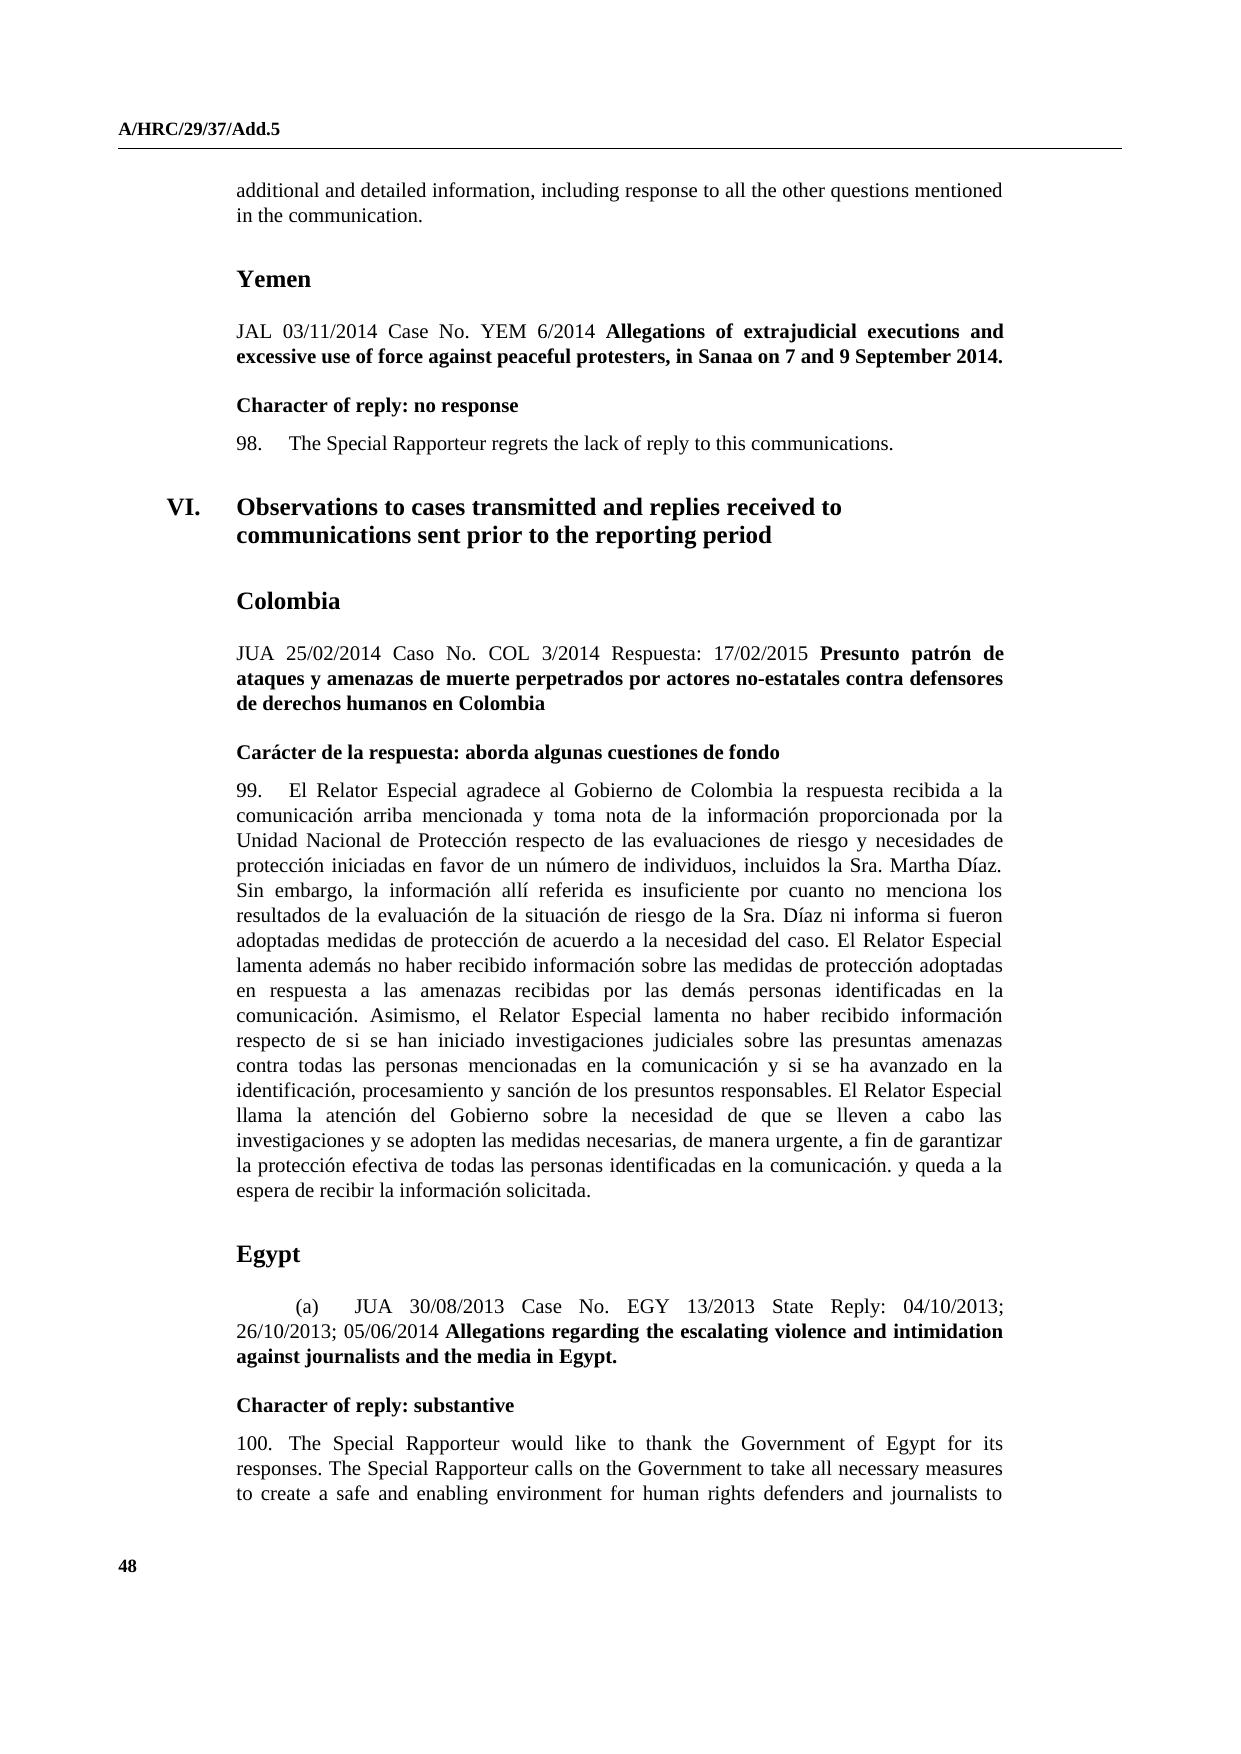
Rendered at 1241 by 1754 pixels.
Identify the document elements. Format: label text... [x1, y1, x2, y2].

list El Relator Especial agradece al Gobierno de Colombia la respuesta recibida a la comunicación arriba mencionada y toma nota de la información proporcionada por la Unidad Nacional de Protección respecto de las evaluaciones de riesgo y necesidades de protección iniciadas en favor de un número de individuos, incluidos la Sra. Martha Díaz. Sin embargo, la información allí referida es insuficiente por cuanto no menciona los resultados de la evaluación de la situación de riesgo de la Sra. Díaz ni informa si fueron adoptadas medidas de protección de acuerdo a la necesidad del caso. El Relator Especial lamenta además no haber recibido información sobre las medidas de protección adoptadas en respuesta a las amenazas recibidas por las demás personas identificadas en la comunicación. Asimismo, el Relator Especial lamenta no haber recibido información respecto de si se han iniciado investigaciones judiciales sobre las presuntas amenazas contra todas las personas mencionadas en la comunicación y si se ha avanzado en la identificación, procesamiento y sanción de los presuntos responsables. El Relator Especial llama la atención del Gobierno sobre la necesidad de que se lleven a cabo las investigaciones y se adopten las medidas necesarias, de manera urgente, a fin de garantizar la protección efectiva de todas las personas identificadas en la comunicación. y queda a la espera de recibir la información solicitada. [236, 777, 1004, 1202]
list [236, 1430, 1004, 1505]
list The Special Rapporteur regrets the lack of reply to this communications. [236, 430, 1004, 455]
text VI. Observations to cases transmitted and replies received to communications sent prior to the reporting period [118, 493, 1004, 549]
text Character of reply: no response [118, 393, 1004, 418]
text Yemen [118, 265, 1004, 293]
text Egypt [118, 1240, 1004, 1268]
text Character of reply: substantive [118, 1393, 1004, 1418]
text (a) JUA 30/08/2013 Case No. EGY 13/2013 State Reply: 04/10/2013; 26/10/2013; 05/06/2014 Allegations regarding the escalating violence and intimidation against journalists and the media in Egypt. [236, 1293, 1004, 1368]
text JUA 25/02/2014 Caso No. COL 3/2014 Respuesta: 17/02/2015 Presunto patrón de ataques y amenazas de muerte perpetrados por actores no-estatales contra defensores de derechos humanos en Colombia [236, 640, 1004, 715]
text JAL 03/11/2014 Case No. YEM 6/2014 Allegations of extrajudicial executions and excessive use of force against peaceful protesters, in Sanaa on 7 and 9 September 2014. [236, 318, 1004, 368]
text Carácter de la respuesta: aborda algunas cuestiones de fondo [118, 740, 1004, 765]
text Colombia [118, 587, 1004, 615]
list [236, 177, 1004, 227]
